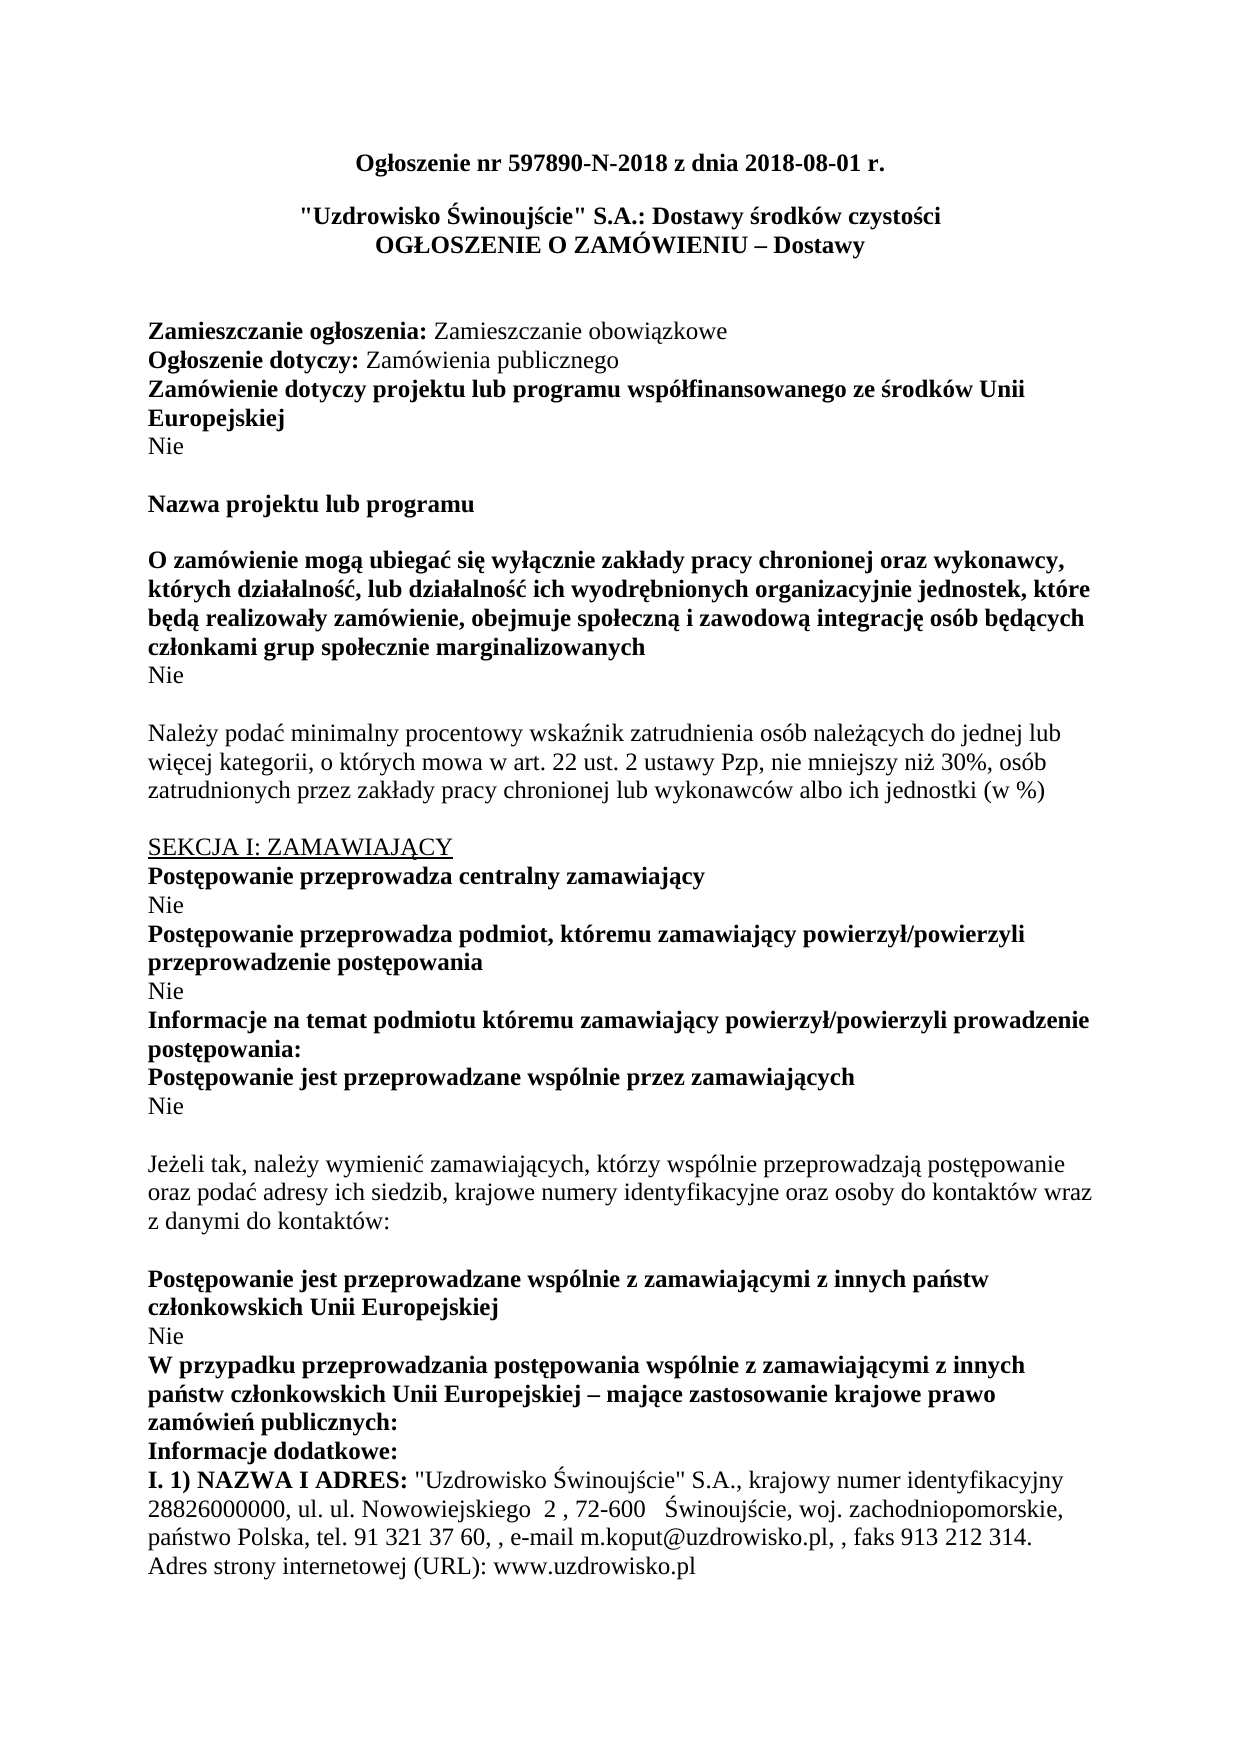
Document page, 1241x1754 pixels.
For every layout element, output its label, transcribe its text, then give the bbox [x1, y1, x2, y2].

text Nie [148, 431, 1093, 460]
text Nie [148, 890, 1093, 919]
text Ogłoszenie dotyczy: Zamówienia publicznego [148, 345, 1093, 374]
text Zamieszczanie ogłoszenia: Zamieszczanie obowiązkowe [148, 316, 1093, 345]
text W przypadku przeprowadzania postępowania wspólnie z zamawiającymi z innych państw członkowskich Unii Europejskiej – mające zastosowanie krajowe prawo zamówień publicznych: Informacje dodatkowe: [148, 1350, 1093, 1465]
text "Uzdrowisko Świnoujście" S.A.: Dostawy środków czystości OGŁOSZENIE O ZAMÓWIENIU – Dostawy [148, 201, 1093, 259]
text Informacje na temat podmiotu któremu zamawiający powierzył/powierzyli prowadzenie postępowania: Postępowanie jest przeprowadzane wspólnie przez zamawiających [148, 1005, 1093, 1091]
text Postępowanie przeprowadza centralny zamawiający [148, 861, 1093, 890]
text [148, 1465, 1093, 1580]
text SEKCJA I: ZAMAWIAJĄCY [148, 832, 1093, 861]
text Nazwa projektu lub programu [148, 460, 1093, 546]
text Nie [148, 1321, 1093, 1350]
text Jeżeli tak, należy wymienić zamawiających, którzy wspólnie przeprowadzają postępowanie oraz podać adresy ich siedzib, krajowe numery identyfikacyjne oraz osoby do kontaktów wraz z danymi do kontaktów: Postępowanie jest przeprowadzane wspólnie z zamawiającymi z innych państw członkowskich Unii Europejskiej [148, 1120, 1093, 1321]
text Nie [148, 1091, 1093, 1120]
text Zamówienie dotyczy projektu lub programu współfinansowanego ze środków Unii Europejskiej [148, 374, 1093, 431]
text O zamówienie mogą ubiegać się wyłącznie zakłady pracy chronionej oraz wykonawcy, których działalność, lub działalność ich wyodrębnionych organizacyjnie jednostek, które będą realizowały zamówienie, obejmuje społeczną i zawodową integrację osób będących członkami grup społecznie marginalizowanych [148, 546, 1093, 661]
text Należy podać minimalny procentowy wskaźnik zatrudnienia osób należących do jednej lub więcej kategorii, o których mowa w art. 22 ust. 2 ustawy Pzp, nie mniejszy niż 30%, osób zatrudnionych przez zakłady pracy chronionej lub wykonawców albo ich jednostki (w %) [148, 689, 1093, 832]
text Postępowanie przeprowadza podmiot, któremu zamawiający powierzył/powierzyli przeprowadzenie postępowania [148, 919, 1093, 976]
text Nie [148, 661, 1093, 689]
text Nie [148, 976, 1093, 1005]
text Ogłoszenie nr 597890-N-2018 z dnia 2018-08-01 r. [148, 148, 1093, 176]
